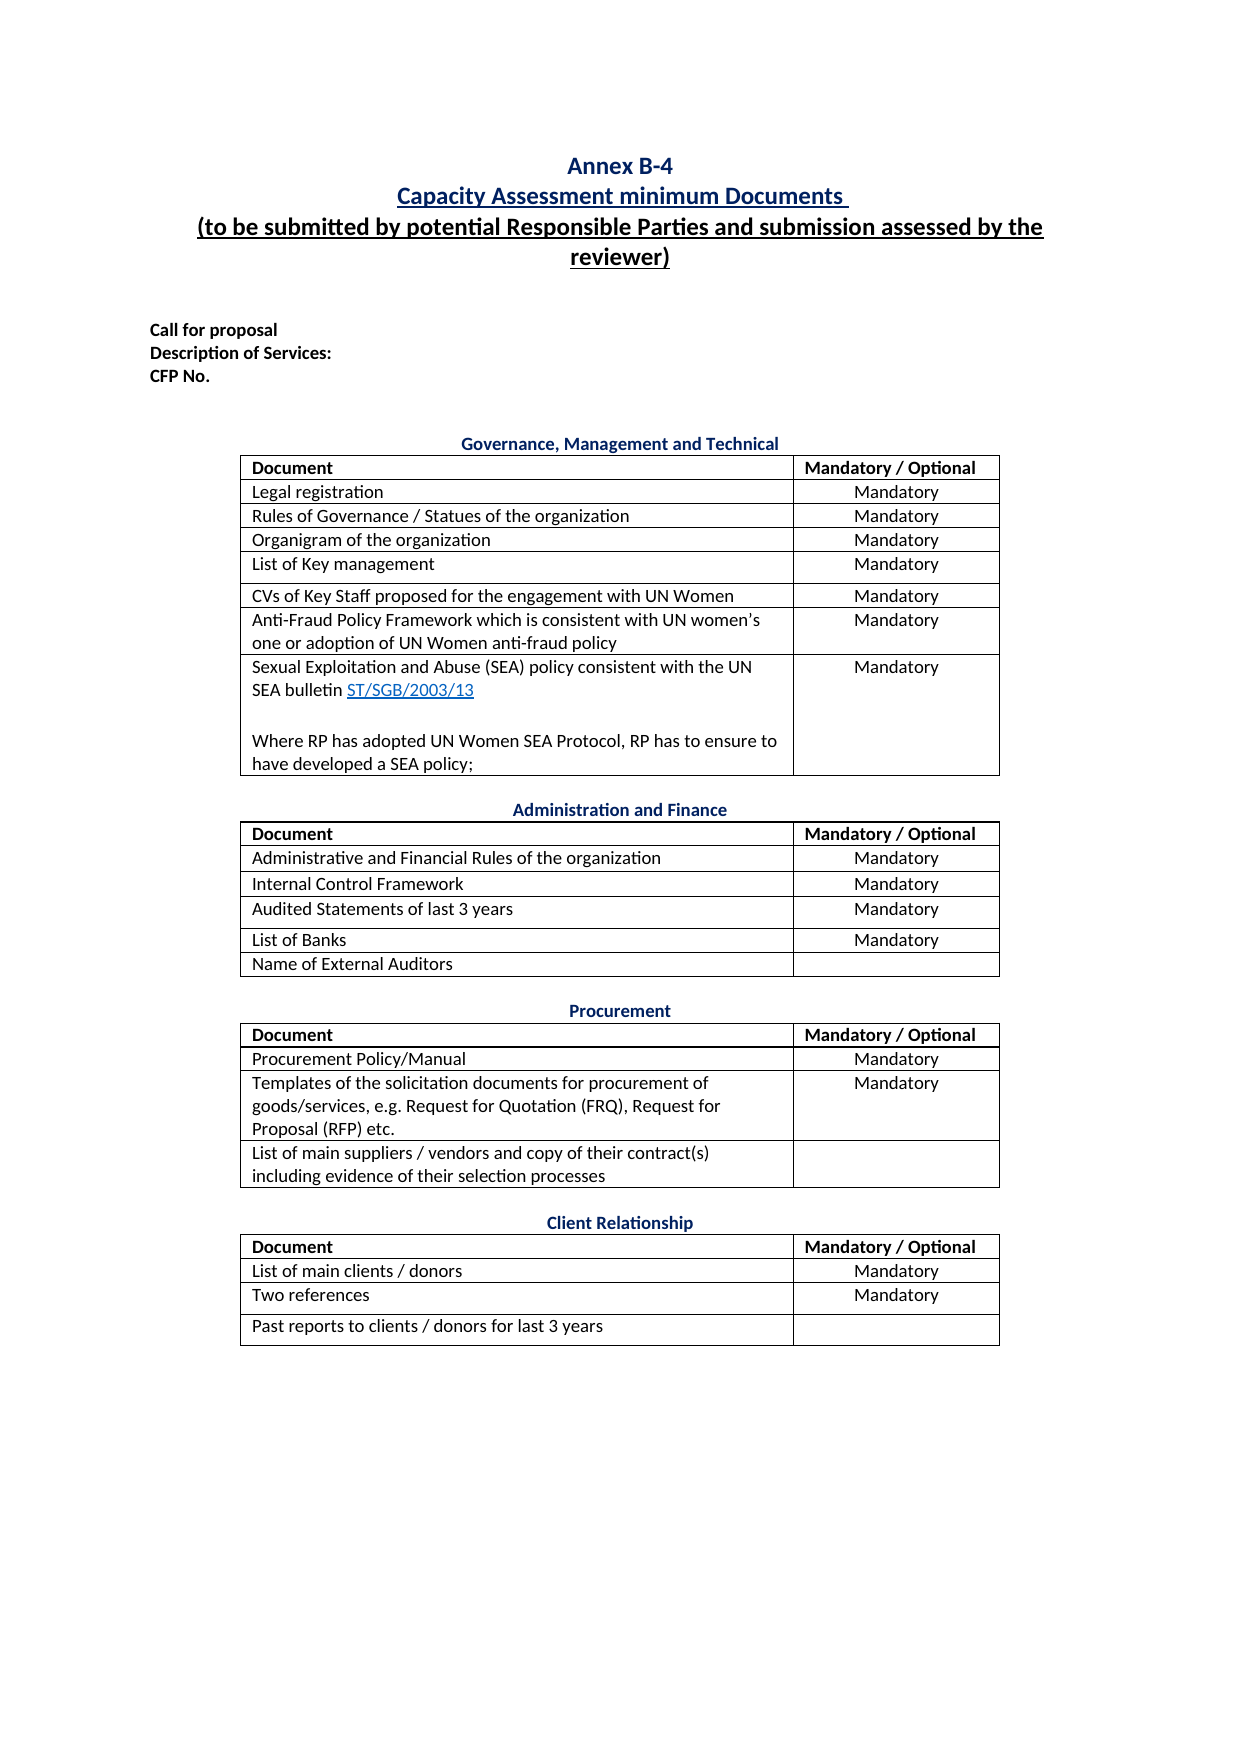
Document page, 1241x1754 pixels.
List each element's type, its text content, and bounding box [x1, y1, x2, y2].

table_header Document [241, 1024, 793, 1046]
table_cell Mandatory [794, 872, 999, 896]
table_header Document [241, 823, 793, 845]
table_cell Mandatory [794, 504, 999, 527]
table_cell Procurement Policy/Manual [241, 1048, 793, 1070]
text Procurement [150, 999, 1090, 1022]
table_cell Administrative and Financial Rules of the organization [241, 846, 793, 871]
text (to be submitted by potential Responsible Parties and submission assessed by the reviewer) [150, 211, 1090, 272]
table_cell Mandatory [794, 1071, 999, 1140]
text Client Relationship [150, 1211, 1090, 1234]
table_cell Internal Control Framework [241, 872, 793, 896]
text Description of Services: [150, 341, 1090, 364]
table_cell List of main clients / donors [241, 1259, 793, 1282]
table_cell CVs of Key Staff proposed for the engagement with UN Women [241, 584, 793, 607]
table_cell Rules of Governance / Statues of the organization [241, 504, 793, 527]
table_cell Past reports to clients / donors for last 3 years [241, 1315, 793, 1345]
table_cell Mandatory [794, 584, 999, 607]
table_cell Two references [241, 1283, 793, 1313]
table_cell List of main suppliers / vendors and copy of their contract(s) including evidence of their selection processes [241, 1141, 793, 1187]
table_cell Name of External Auditors [241, 953, 793, 976]
table_cell Mandatory [794, 1283, 999, 1313]
table_cell [794, 953, 999, 976]
text Administration and Finance [150, 798, 1090, 821]
table_header Document [241, 456, 793, 479]
table_cell [794, 1141, 999, 1187]
table_header Mandatory / Optional [794, 823, 999, 845]
table_cell Mandatory [794, 929, 999, 952]
text CFP No. [150, 364, 1090, 387]
table_cell Mandatory [794, 1259, 999, 1282]
table_header Mandatory / Optional [794, 1235, 999, 1258]
text Call for proposal [150, 318, 1090, 341]
text Governance, Management and Technical [150, 432, 1090, 455]
table_cell Mandatory [794, 608, 999, 654]
text Annex B-4 [150, 150, 1090, 181]
table_cell Mandatory [794, 480, 999, 503]
table_cell Anti-Fraud Policy Framework which is consistent with UN women’s one or adoption of UN Women anti-fraud policy [241, 608, 793, 654]
table_cell Mandatory [794, 528, 999, 551]
table_cell List of Key management [241, 552, 793, 583]
text Capacity Assessment minimum Documents [150, 181, 1090, 211]
table_cell [794, 1315, 999, 1345]
table_cell Mandatory [794, 552, 999, 583]
table_cell Mandatory [794, 897, 999, 928]
table_header Mandatory / Optional [794, 456, 999, 479]
table_cell Mandatory [794, 1048, 999, 1070]
table_cell Organigram of the organization [241, 528, 793, 551]
table_cell Legal registration [241, 480, 793, 503]
table_header Mandatory / Optional [794, 1024, 999, 1046]
table_cell Audited Statements of last 3 years [241, 897, 793, 928]
table_cell Templates of the solicitation documents for procurement of goods/services, e.g. Request for Quotation (FRQ), Request for Proposal (RFP) etc. [241, 1071, 793, 1140]
table_header Document [241, 1235, 793, 1258]
table_cell Sexual Exploitation and Abuse (SEA) policy consistent with the UN SEA bulletin ST/SGB/2003/13 Where RP has adopted UN Women SEA Protocol, RP has to ensure to have developed a SEA policy; [241, 655, 793, 774]
table_cell List of Banks [241, 929, 793, 952]
table_cell Mandatory [794, 655, 999, 774]
table_cell Mandatory [794, 846, 999, 871]
